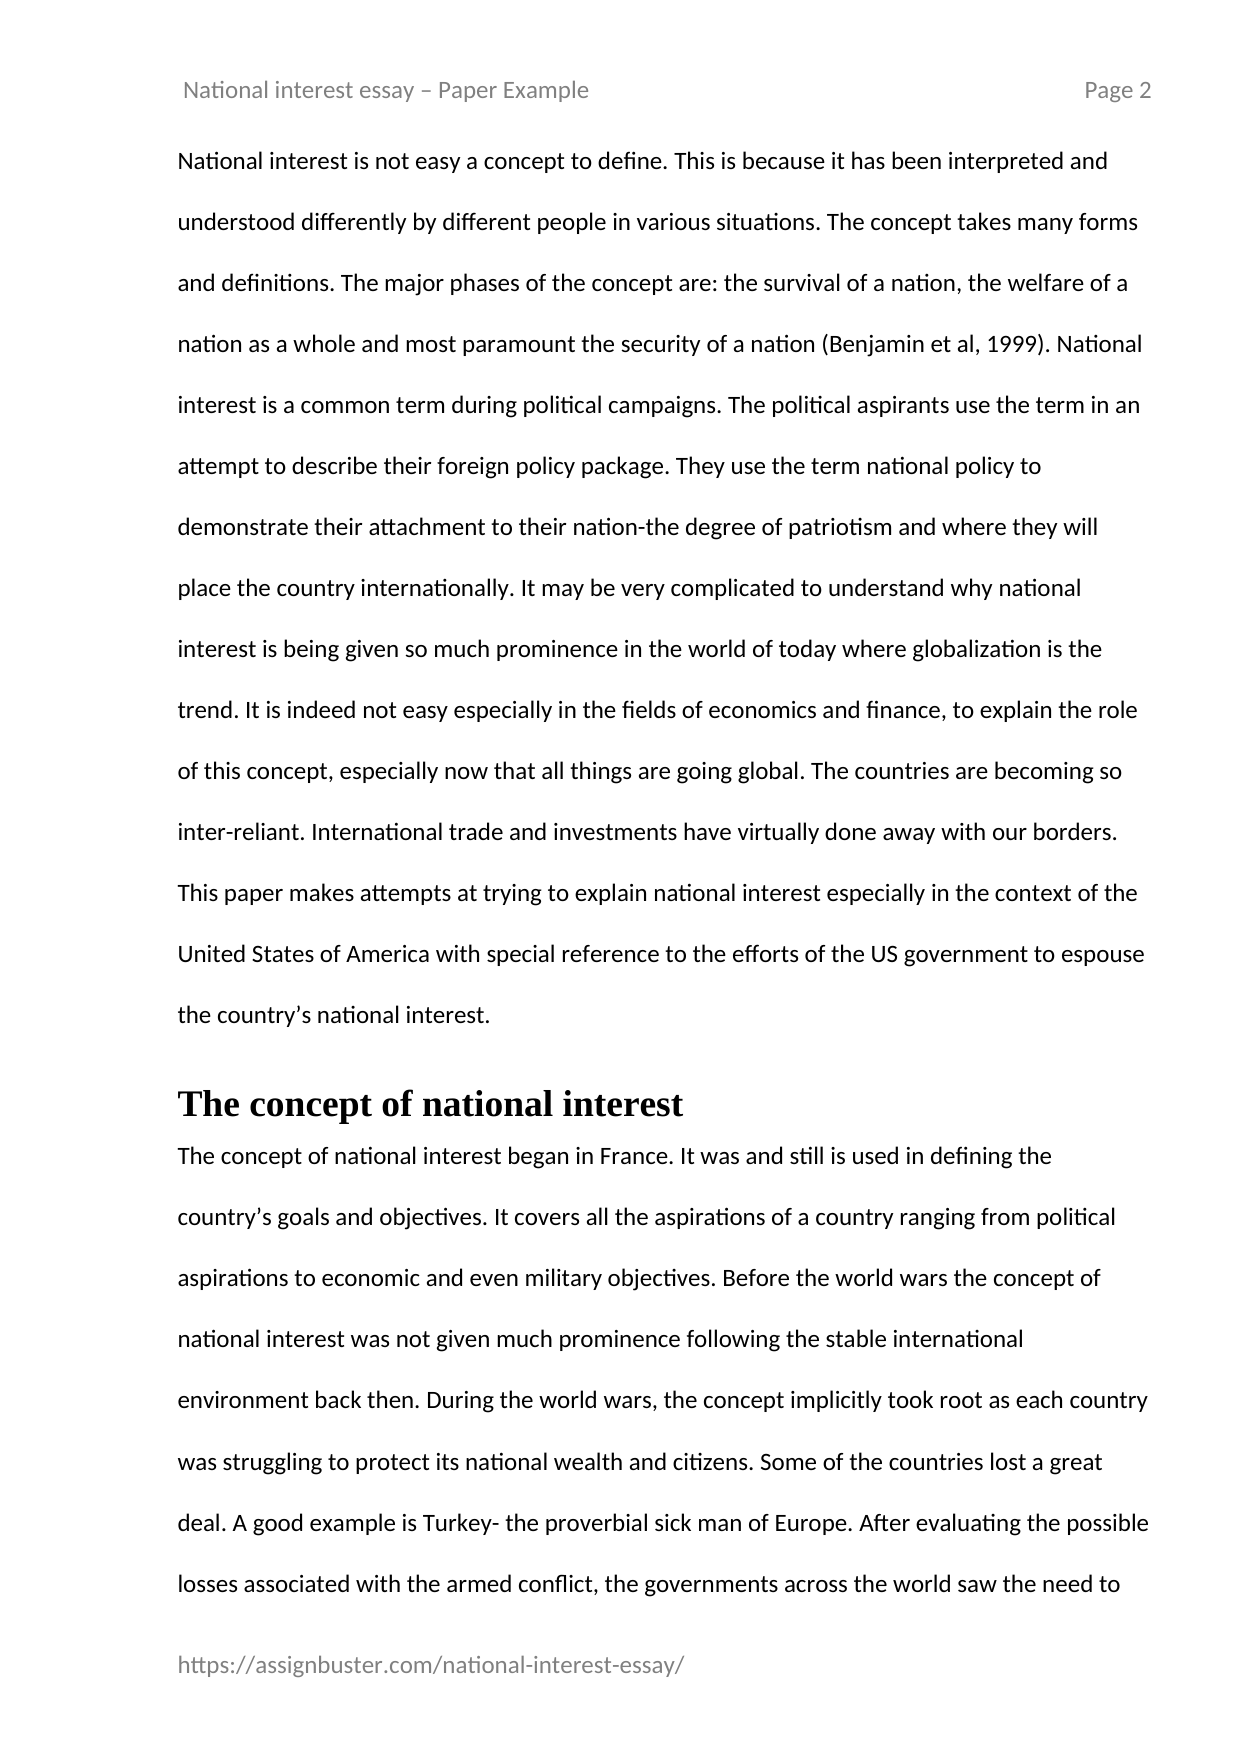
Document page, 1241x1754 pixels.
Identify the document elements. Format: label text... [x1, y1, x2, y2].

subtitle The concept of national interest [177, 1081, 1152, 1124]
text National interest is not easy a concept to define. This is because it has been interpreted and understood differently by different people in various situations. The concept takes many forms and definitions. The major phases of the concept are: the survival of a nation, the welfare of a nation as a whole and most paramount the security of a nation (Benjamin et al, 1999). National interest is a common term during political campaigns. The political aspirants use the term in an attempt to describe their foreign policy package. They use the term national policy to demonstrate their attachment to their nation-the degree of patriotism and where they will place the country internationally. It may be very complicated to understand why national interest is being given so much prominence in the world of today where globalization is the trend. It is indeed not easy especially in the fields of economics and finance, to explain the role of this concept, especially now that all things are going global. The countries are becoming so inter-reliant. International trade and investments have virtually done away with our borders. This paper makes attempts at trying to explain national interest especially in the context of the United States of America with special reference to the efforts of the US government to espouse the country’s national interest. [177, 145, 1152, 1030]
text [177, 1141, 1152, 1598]
